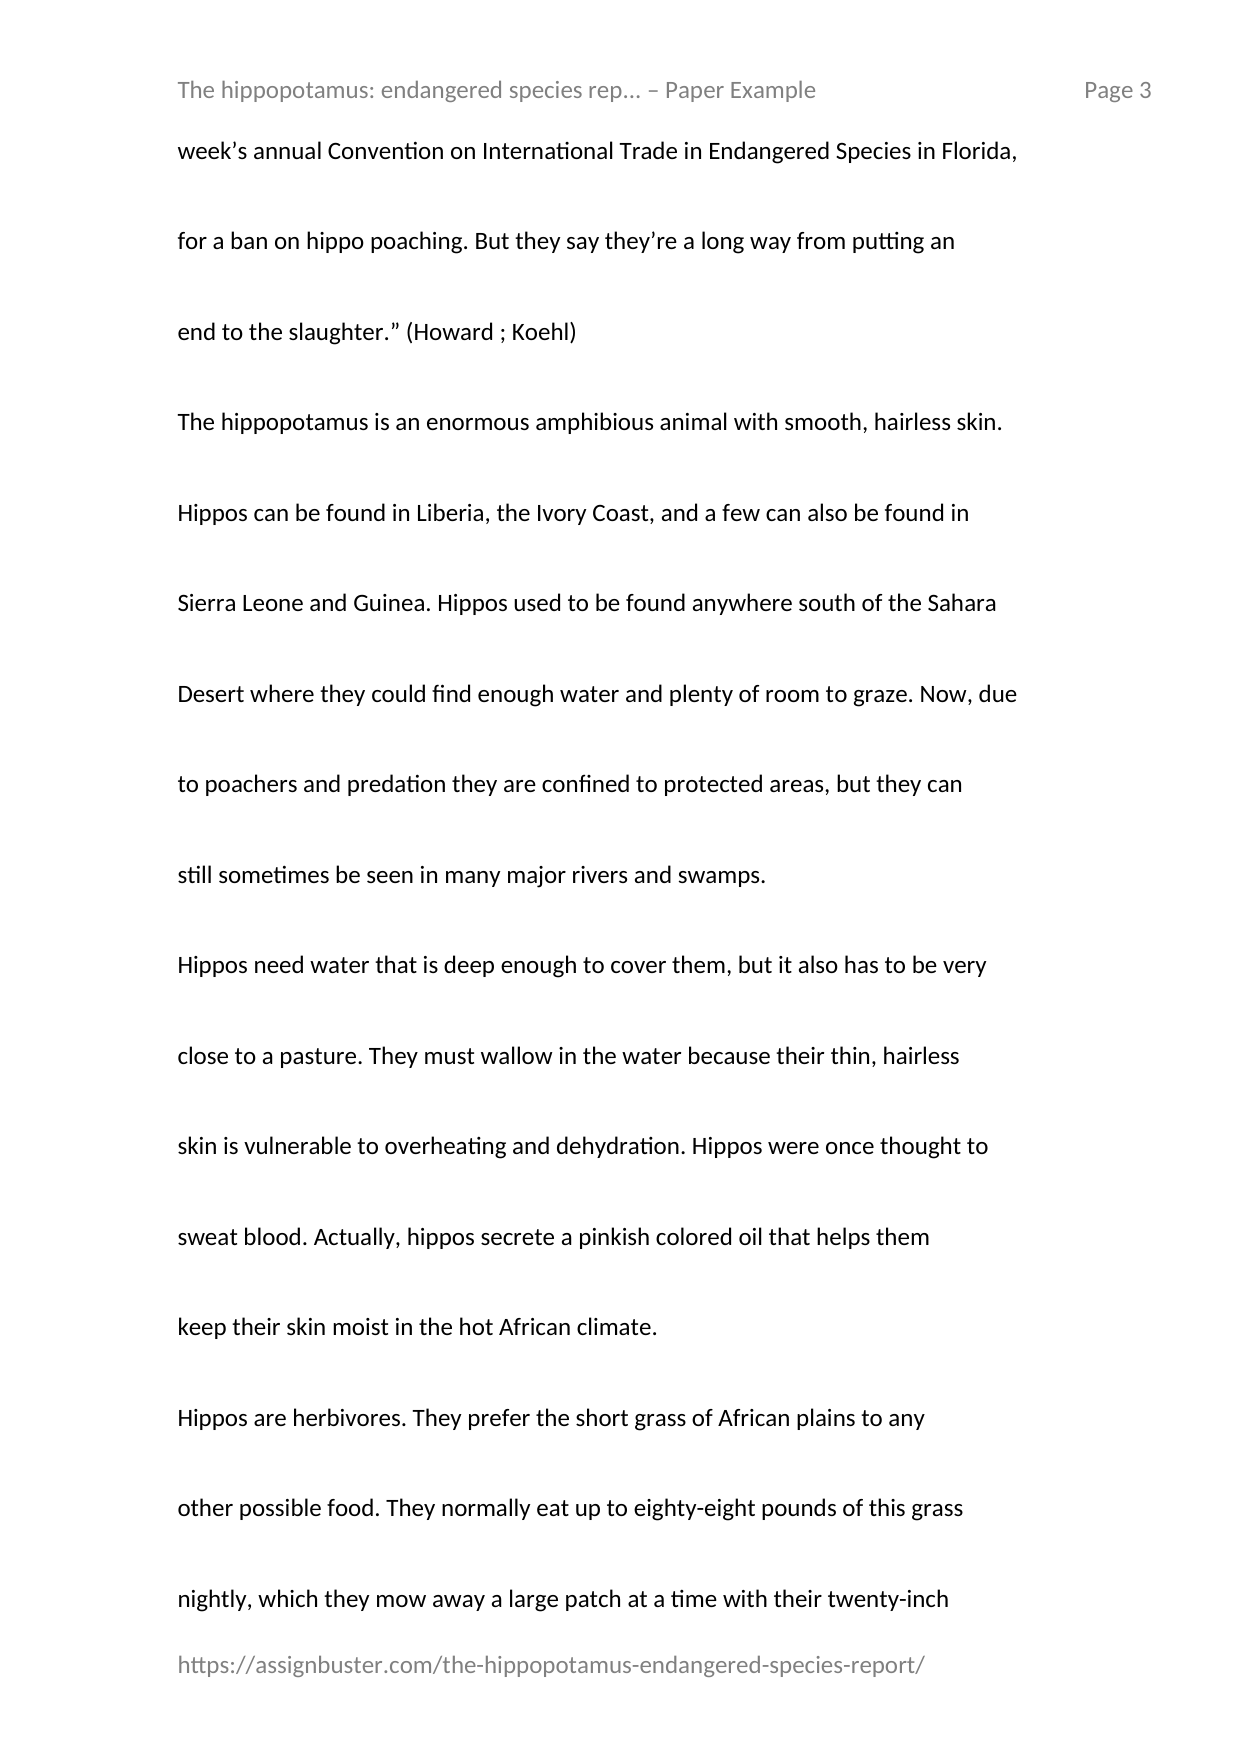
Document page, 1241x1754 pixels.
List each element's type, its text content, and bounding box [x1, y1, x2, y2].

text Hippos need water that is deep enough to cover them, but it also has to be very [177, 949, 1152, 980]
text week’s annual Convention on International Trade in Endangered Species in Florida, [177, 135, 1152, 165]
text nightly, which they mow away a large patch at a time with their twenty-inch [177, 1583, 1152, 1614]
text Hippos are herbivores. They prefer the short grass of African plains to any [177, 1402, 1152, 1433]
text sweat blood. Actually, hippos secrete a pinkish colored oil that helps them [177, 1221, 1152, 1252]
text to poachers and predation they are confined to protected areas, but they can [177, 768, 1152, 799]
text Sierra Leone and Guinea. Hippos used to be found anywhere south of the Sahara [177, 587, 1152, 618]
text Desert where they could find enough water and plenty of room to graze. Now, due [177, 678, 1152, 708]
text still sometimes be seen in many major rivers and swamps. [177, 859, 1152, 889]
text other possible food. They normally eat up to eighty-eight pounds of this grass [177, 1493, 1152, 1523]
text end to the slaughter.” (Howard ; Koehl) [177, 316, 1152, 346]
text The hippopotamus is an enormous amphibious animal with smooth, hairless skin. [177, 406, 1152, 437]
text keep their skin moist in the hot African climate. [177, 1312, 1152, 1342]
text skin is vulnerable to overheating and dehydration. Hippos were once thought to [177, 1131, 1152, 1161]
text for a ban on hippo poaching. But they say they’re a long way from putting an [177, 225, 1152, 256]
text Hippos can be found in Liberia, the Ivory Coast, and a few can also be found in [177, 497, 1152, 527]
text close to a pasture. They must wallow in the water because their thin, hairless [177, 1040, 1152, 1071]
